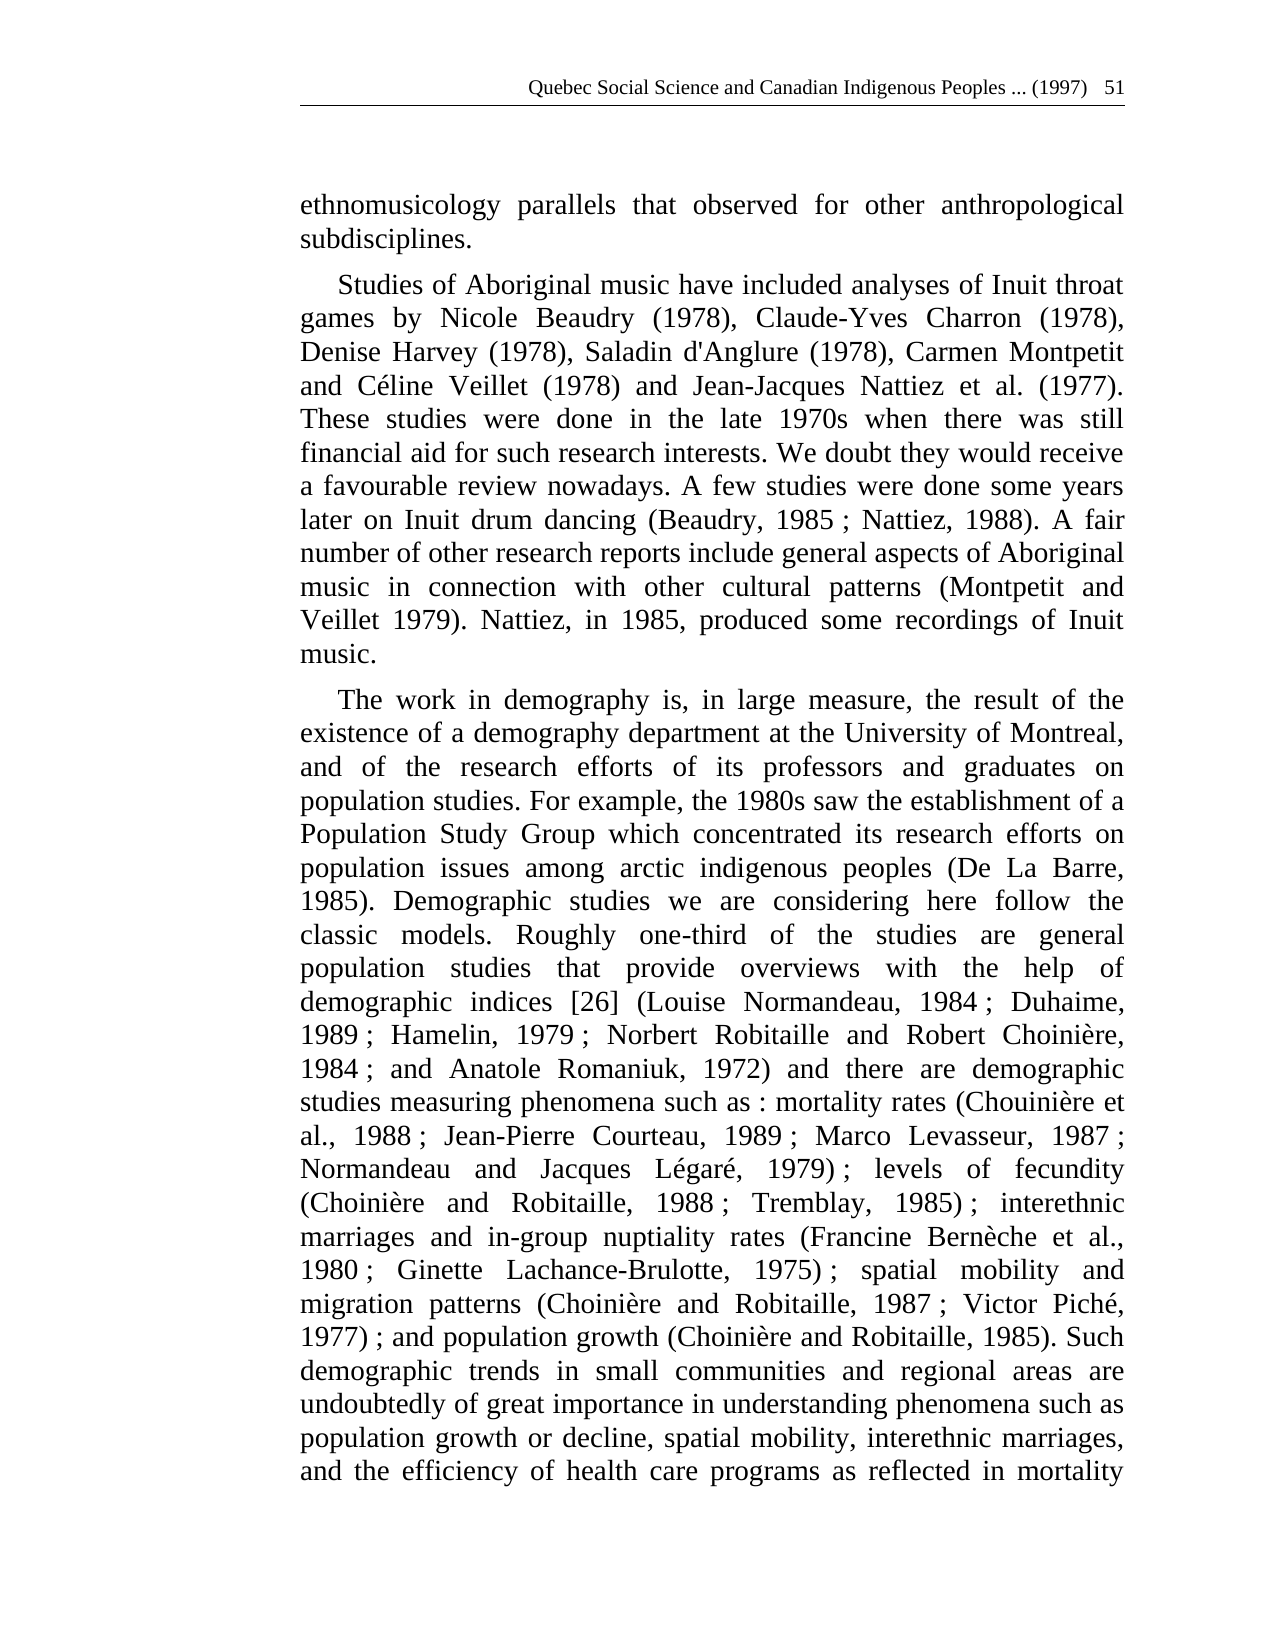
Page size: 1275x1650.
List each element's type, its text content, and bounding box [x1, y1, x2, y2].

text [300, 682, 1125, 1487]
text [300, 187, 1125, 254]
text Studies of Aboriginal music have included analyses of Inuit throat games by Nicole Beaudry (1978), Claude-Yves Charron (1978), Denise Harvey (1978), Saladin d'Anglure (1978), Carmen Montpetit and Céline Veillet (1978) and Jean-Jacques Nattiez et al. (1977). These studies were done in the late 1970s when there was still financial aid for such research interests. We doubt they would receive a favourable review nowadays. A few studies were done some years later on Inuit drum dancing (Beaudry, 1985 ; Nattiez, 1988). A fair number of other research reports include general aspects of Aboriginal music in connection with other cultural patterns (Montpetit and Veillet 1979). Nattiez, in 1985, produced some recordings of Inuit music. [300, 267, 1125, 669]
